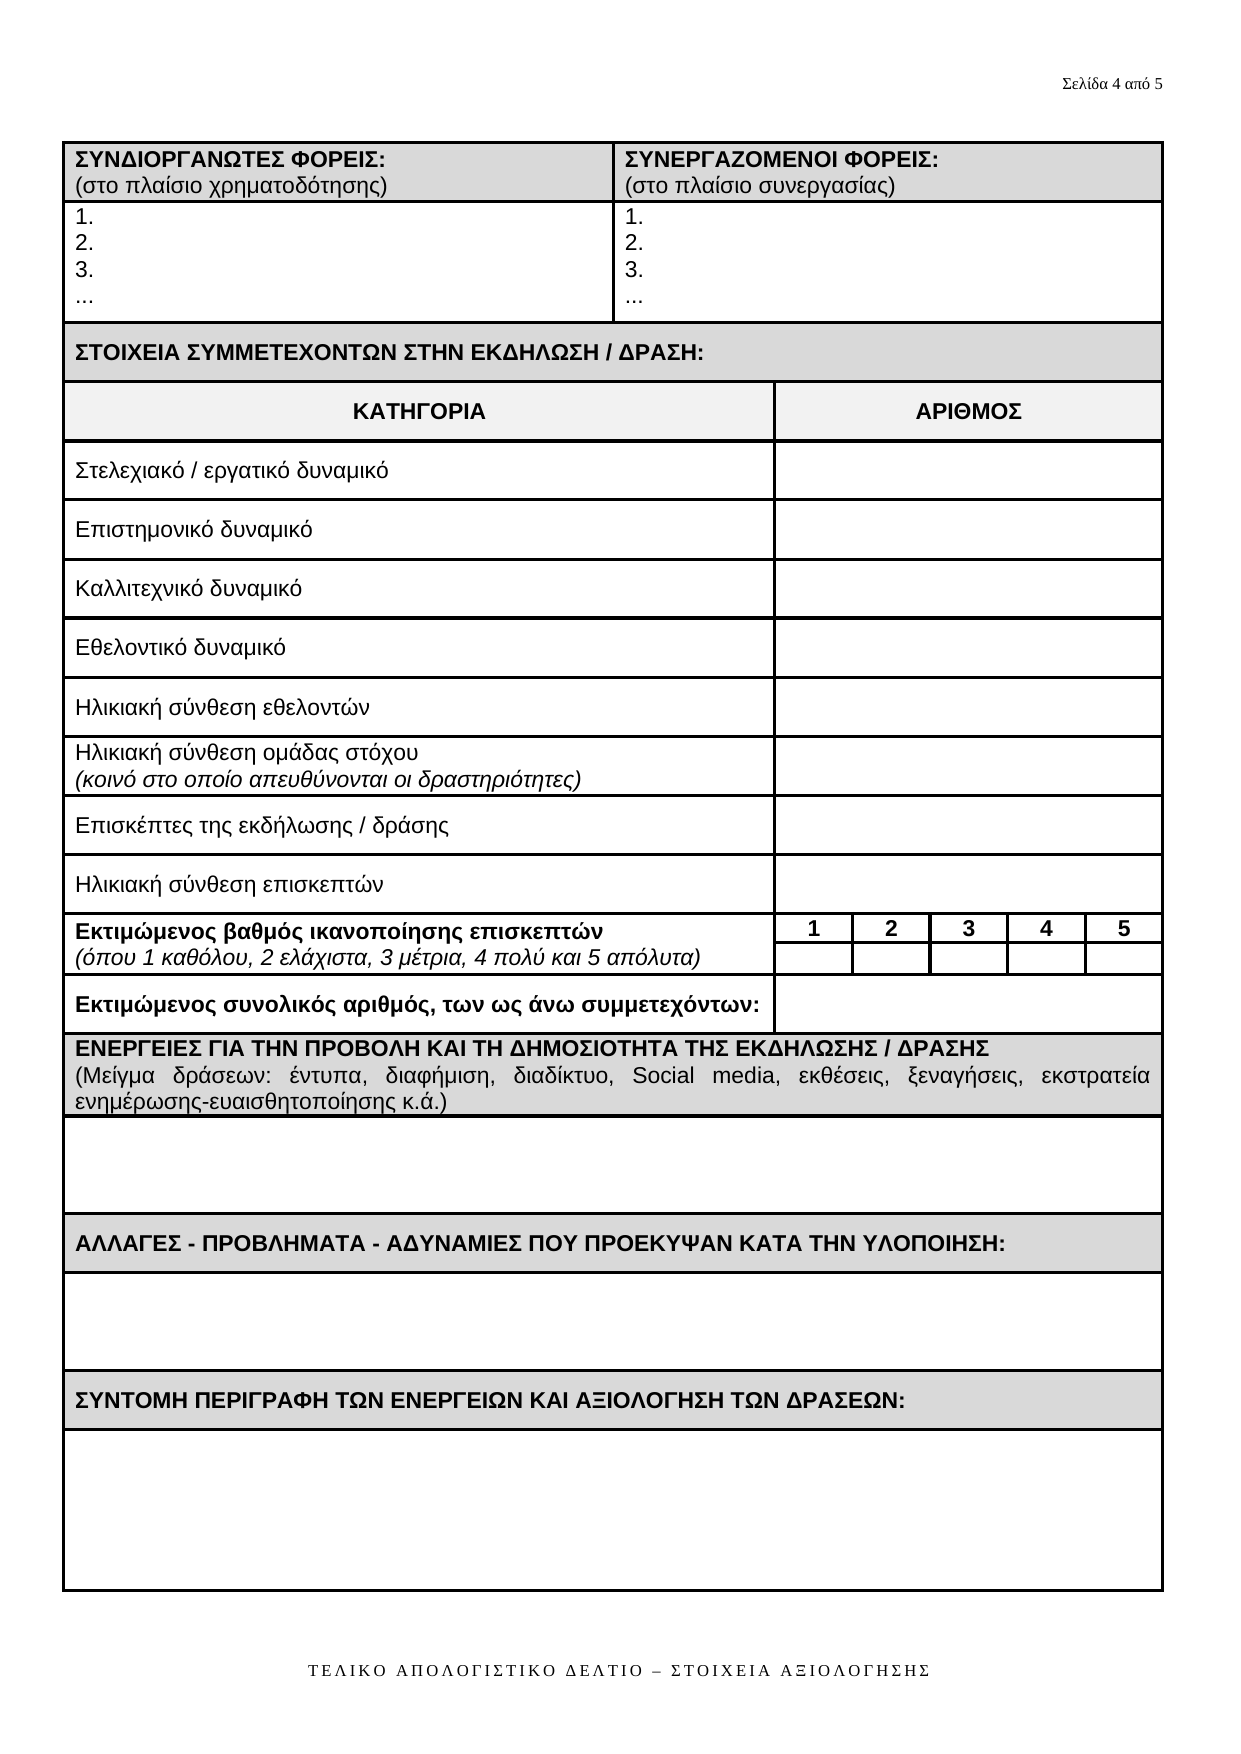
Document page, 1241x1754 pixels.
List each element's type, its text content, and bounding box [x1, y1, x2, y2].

table_cell Ηλικιακή σύνθεση εθελοντών [65, 679, 773, 734]
table_cell [776, 620, 1161, 676]
table_cell ΑΡΙΘΜΟΣ [776, 383, 1161, 439]
table_cell [65, 1274, 1161, 1369]
table_cell Επιστημονικό δυναμικό [65, 501, 773, 557]
table_cell [65, 1431, 1161, 1589]
table_cell [776, 561, 1161, 616]
table_cell Εκτιμώμενος βαθμός ικανοποίησης επισκεπτών (όπου 1 καθόλου, 2 ελάχιστα, 3 μέτρια, 4 πολύ και 5 απόλυτα) [65, 915, 773, 973]
table_cell 5 [1087, 915, 1161, 941]
table_cell [65, 1118, 1161, 1212]
table_cell 4 [1009, 915, 1084, 941]
table_cell Ηλικιακή σύνθεση επισκεπτών [65, 856, 773, 912]
table_cell [854, 944, 928, 973]
table_cell Ηλικιακή σύνθεση ομάδας στόχου (κοινό στο οποίο απευθύνονται οι δραστηριότητες) [65, 738, 773, 794]
table_cell ΣΥΝΤΟΜΗ ΠΕΡΙΓΡΑΦΗ ΤΩΝ ΕΝΕΡΓΕΙΩΝ ΚΑΙ ΑΞΙΟΛΟΓΗΣΗ ΤΩΝ ΔΡΑΣΕΩΝ: [65, 1372, 1161, 1428]
table_cell [1087, 944, 1161, 973]
table_cell [776, 443, 1161, 498]
table_cell Εκτιμώμενος συνολικός αριθμός, των ως άνω συμμετεχόντων: [65, 976, 773, 1032]
table_cell ΕΝΕΡΓΕΙΕΣ ΓΙΑ ΤΗΝ ΠΡΟΒΟΛΗ ΚΑΙ ΤΗ ΔΗΜΟΣΙΟΤΗΤΑ ΤΗΣ ΕΚΔΗΛΩΣΗΣ / ΔΡΑΣΗΣ (Μείγμα δράσεων: έντυπα, διαφήμιση, διαδίκτυο, Social media, εκθέσεις, ξεναγήσεις, εκστρατεία ενημέρωσης-ευαισθητοποίησης κ.ά.) [65, 1035, 1161, 1114]
table_cell Εθελοντικό δυναμικό [65, 620, 773, 676]
table_cell [776, 797, 1161, 853]
table_cell 1. 2. 3. ... [615, 203, 1161, 321]
table_cell Επισκέπτες της εκδήλωσης / δράσης [65, 797, 773, 853]
table_cell 1 [776, 915, 851, 941]
table_header ΣΥΝΔΙΟΡΓΑΝΩΤΕΣ ΦΟΡΕΙΣ: (στο πλαίσιο χρηματοδότησης) [65, 144, 612, 200]
table_cell [776, 976, 1161, 1032]
table_cell [932, 944, 1006, 973]
table_cell [776, 944, 851, 973]
table_cell [776, 501, 1161, 557]
table_cell 3 [932, 915, 1006, 941]
table_cell Καλλιτεχνικό δυναμικό [65, 561, 773, 616]
table_cell 1. 2. 3. ... [65, 203, 612, 321]
table_cell [776, 679, 1161, 734]
table_header ΣΥΝΕΡΓΑΖΟΜΕΝΟΙ ΦΟΡΕΙΣ: (στο πλαίσιο συνεργασίας) [615, 144, 1161, 200]
table_cell [1009, 944, 1084, 973]
table_cell [776, 738, 1161, 794]
table_cell 2 [854, 915, 928, 941]
table_cell ΑΛΛΑΓΕΣ - ΠΡΟΒΛΗΜΑΤΑ - ΑΔΥΝΑΜΙΕΣ ΠΟΥ ΠΡΟΕΚΥΨΑΝ ΚΑΤΑ ΤΗΝ ΥΛΟΠΟΙΗΣΗ: [65, 1215, 1161, 1271]
table_cell ΚΑΤΗΓΟΡΙΑ [65, 383, 773, 439]
table_cell ΣΤΟΙΧΕΙΑ ΣΥΜΜΕΤΕΧΟΝΤΩΝ ΣΤΗΝ ΕΚΔΗΛΩΣΗ / ΔΡΑΣΗ: [65, 324, 1161, 380]
table_cell [776, 856, 1161, 912]
table_cell Στελεχιακό / εργατικό δυναμικό [65, 443, 773, 498]
